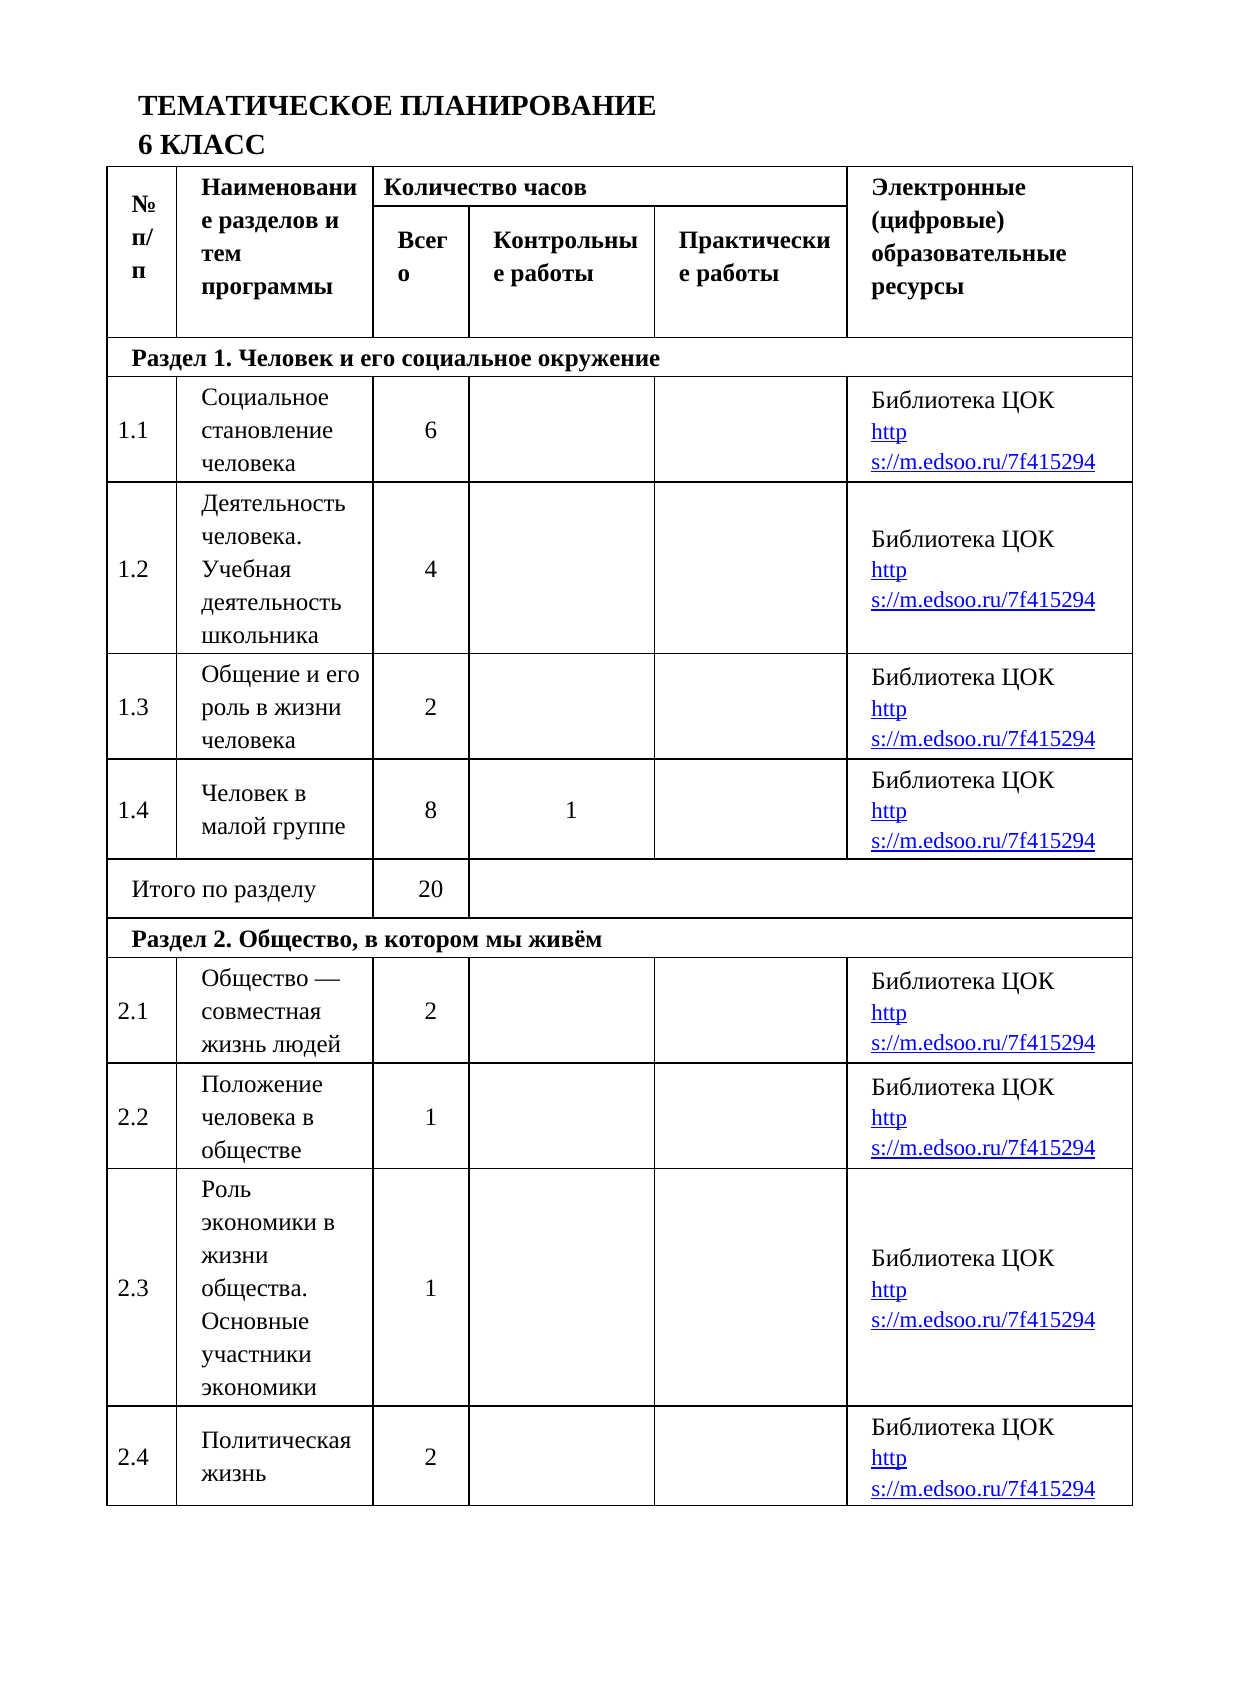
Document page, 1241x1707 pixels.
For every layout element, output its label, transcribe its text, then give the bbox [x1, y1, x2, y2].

table_cell 1 [470, 760, 654, 858]
table_cell [655, 1064, 846, 1167]
table_cell 2.3 [108, 1169, 176, 1405]
table_cell 1.3 [108, 654, 176, 758]
table_cell Итого по разделу [108, 860, 372, 917]
table_cell Библиотека ЦОК https://m.edsoo.ru/7f415294 [848, 958, 1132, 1062]
table_header № п/п [108, 167, 176, 336]
table_cell [655, 1407, 846, 1505]
table_cell [470, 654, 654, 758]
table_cell [470, 1064, 654, 1167]
table_cell [470, 377, 654, 481]
table_cell 2 [374, 1407, 468, 1505]
table_cell 1 [374, 1064, 468, 1167]
table_cell Социальное становление человека [177, 377, 372, 481]
table_cell Всего [374, 207, 468, 336]
table_cell Роль экономики в жизни общества. Основные участники экономики [177, 1169, 372, 1405]
table_cell Общение и его роль в жизни человека [177, 654, 372, 758]
table_cell 1.1 [108, 377, 176, 481]
table_cell [470, 1407, 654, 1505]
table_cell 2 [374, 958, 468, 1062]
table_cell [655, 377, 846, 481]
table_cell 4 [374, 483, 468, 653]
table_cell [470, 1169, 654, 1405]
table_cell Библиотека ЦОК https://m.edsoo.ru/7f415294 [848, 760, 1132, 858]
table_cell Библиотека ЦОК https://m.edsoo.ru/7f415294 [848, 654, 1132, 758]
table_cell Практические работы [655, 207, 846, 336]
table_cell 2 [374, 654, 468, 758]
table_cell 8 [374, 760, 468, 858]
table_cell Раздел 1. Человек и его социальное окружение [108, 338, 1132, 376]
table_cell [848, 1169, 1132, 1405]
table_cell [655, 483, 846, 653]
table_cell [470, 483, 654, 653]
table_cell 2.1 [108, 958, 176, 1062]
table_cell 20 [374, 860, 468, 917]
table_cell 1.2 [108, 483, 176, 653]
table_cell Контрольные работы [470, 207, 654, 336]
table_header Количество часов [374, 167, 846, 205]
text 6 КЛАСС [131, 127, 1122, 161]
table_cell 1.4 [108, 760, 176, 858]
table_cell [848, 1407, 1132, 1505]
table_cell [655, 654, 846, 758]
table_cell Деятельность человека. Учебная деятельность школьника [177, 483, 372, 653]
table_cell [655, 760, 846, 858]
table_cell Человек в малой группе [177, 760, 372, 858]
table_cell 1 [374, 1169, 468, 1405]
table_cell Библиотека ЦОК https://m.edsoo.ru/7f415294 [848, 483, 1132, 653]
text ТЕМАТИЧЕСКОЕ ПЛАНИРОВАНИЕ [131, 88, 1122, 122]
table_cell 2.2 [108, 1064, 176, 1167]
table_header Наименование разделов и тем программы [177, 167, 372, 336]
table_cell 6 [374, 377, 468, 481]
table_cell [655, 958, 846, 1062]
table_header Электронные (цифровые) образовательные ресурсы [848, 167, 1132, 336]
table_cell [470, 860, 1132, 917]
table_cell [470, 958, 654, 1062]
table_cell Раздел 2. Общество, в котором мы живём [108, 919, 1132, 957]
table_cell Библиотека ЦОК https://m.edsoo.ru/7f415294 [848, 377, 1132, 481]
table_cell [655, 1169, 846, 1405]
table_cell 2.4 [108, 1407, 176, 1505]
table_cell Библиотека ЦОК https://m.edsoo.ru/7f415294 [848, 1064, 1132, 1167]
table_cell Положение человека в обществе [177, 1064, 372, 1167]
table_cell Политическая жизнь [177, 1407, 372, 1505]
table_cell Общество — совместная жизнь людей [177, 958, 372, 1062]
